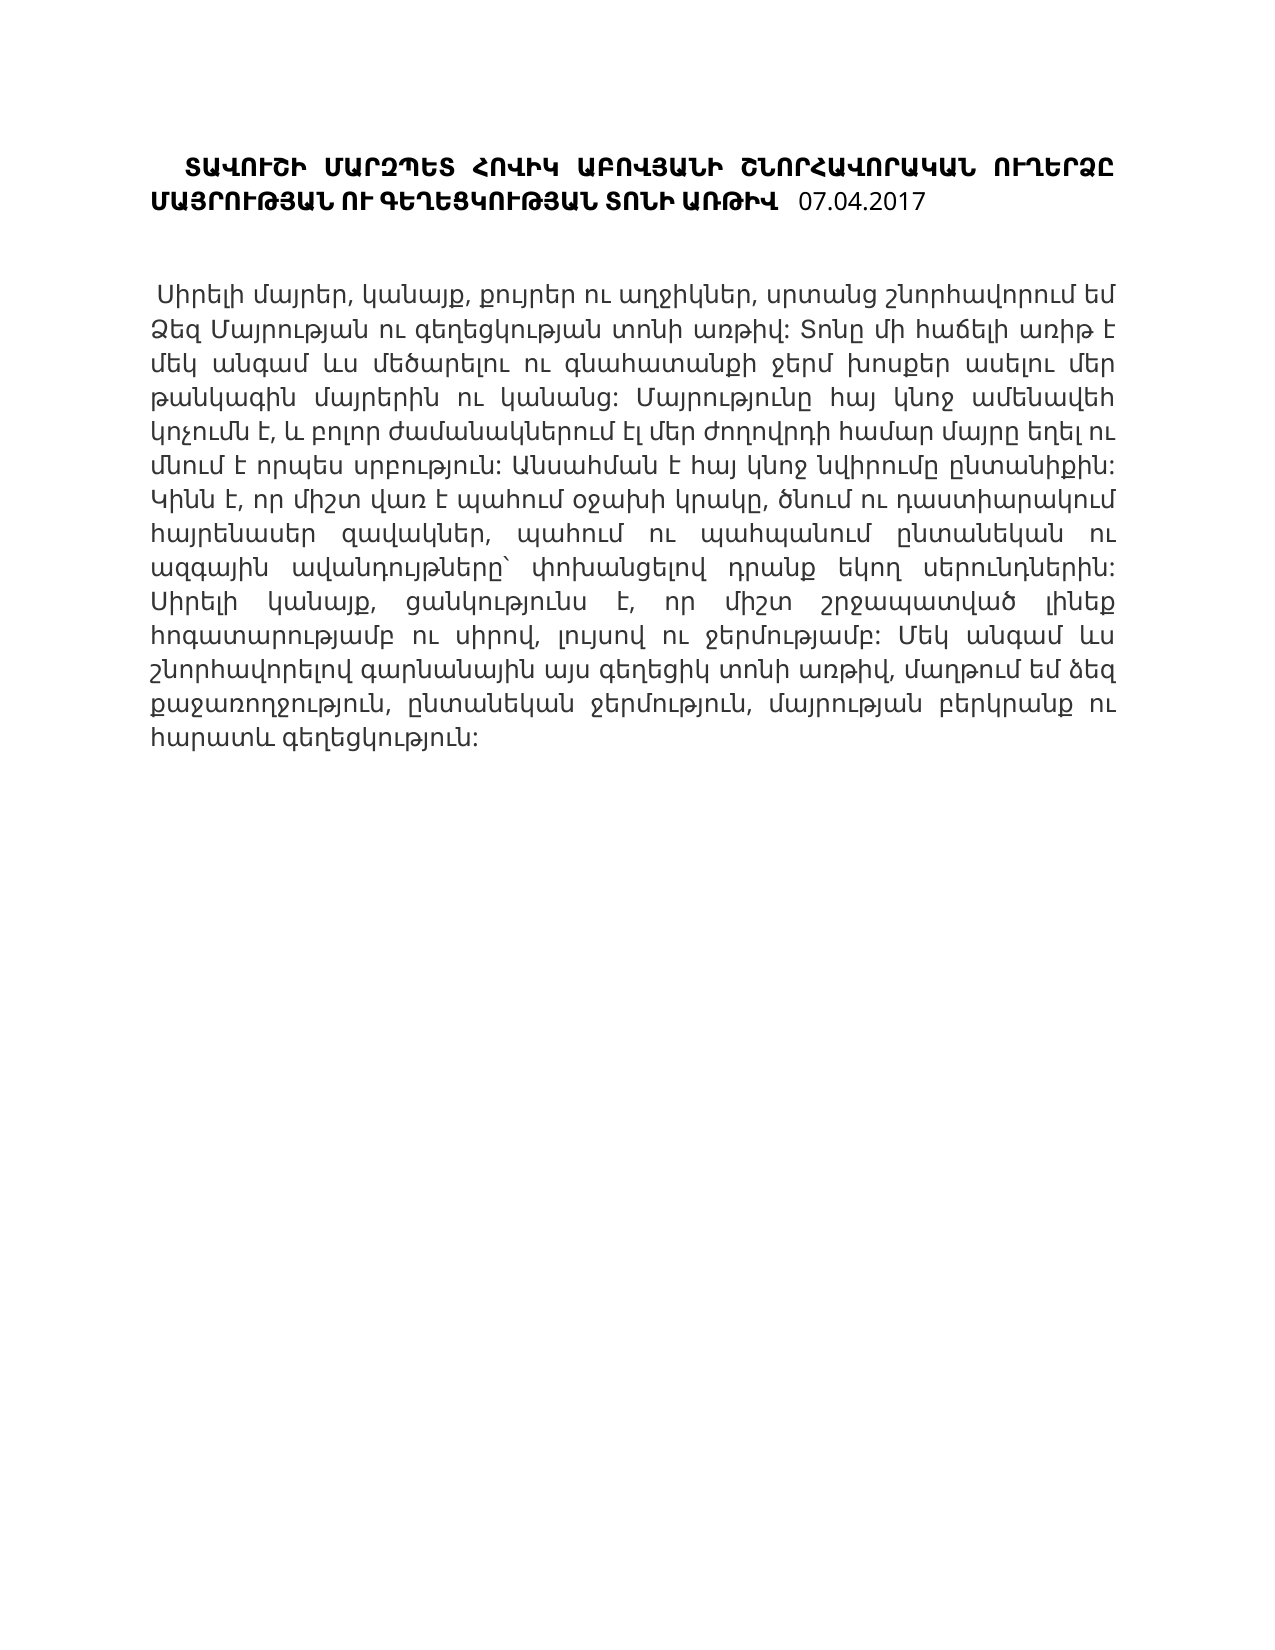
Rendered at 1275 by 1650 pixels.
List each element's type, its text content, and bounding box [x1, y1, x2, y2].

text Սիրելի մայրեր, կանայք, քույրեր ու աղջիկներ, սրտանց շնորհավորում եմ Ձեզ Մայրության ու գեղեցկության տոնի առթիվ: Տոնը մի հաճելի առիթ է մեկ անգամ ևս մեծարելու ու գնահատանքի ջերմ խոսքեր ասելու մեր թանկագին մայրերին ու կանանց: Մայրությունը հայ կնոջ ամենավեհ կոչումն է, և բոլոր ժամանակներում էլ մեր ժողովրդի համար մայրը եղել ու մնում է որպես սրբություն: Անսահման է հայ կնոջ նվիրումը ընտանիքին: Կինն է, որ միշտ վառ է պահում օջախի կրակը, ծնում ու դաստիարակում հայրենասեր զավակներ, պահում ու պահպանում ընտանեկան ու ազգային ավանդույթները՝ փոխանցելով դրանք եկող սերունդներին: Սիրելի կանայք, ցանկությունս է, որ միշտ շրջապատված լինեք հոգատարությամբ ու սիրով, լույսով ու ջերմությամբ: Մեկ անգամ ևս շնորհավորելով գարնանային այս գեղեցիկ տոնի առթիվ, մաղթում եմ ձեզ քաջառողջություն, ընտանեկան ջերմություն, մայրության բերկրանք ու հարատև գեղեցկություն: [150, 277, 1116, 754]
text ՏԱՎՈՒՇԻ ՄԱՐԶՊԵՏ ՀՈՎԻԿ ԱԲՈՎՅԱՆԻ ՇՆՈՐՀԱՎՈՐԱԿԱՆ ՈՒՂԵՐՁԸ ՄԱՅՐՈՒԹՅԱՆ ՈՒ ԳԵՂԵՑԿՈՒԹՅԱՆ ՏՈՆԻ ԱՌԹԻՎ 07.04.2017 [150, 150, 1116, 218]
